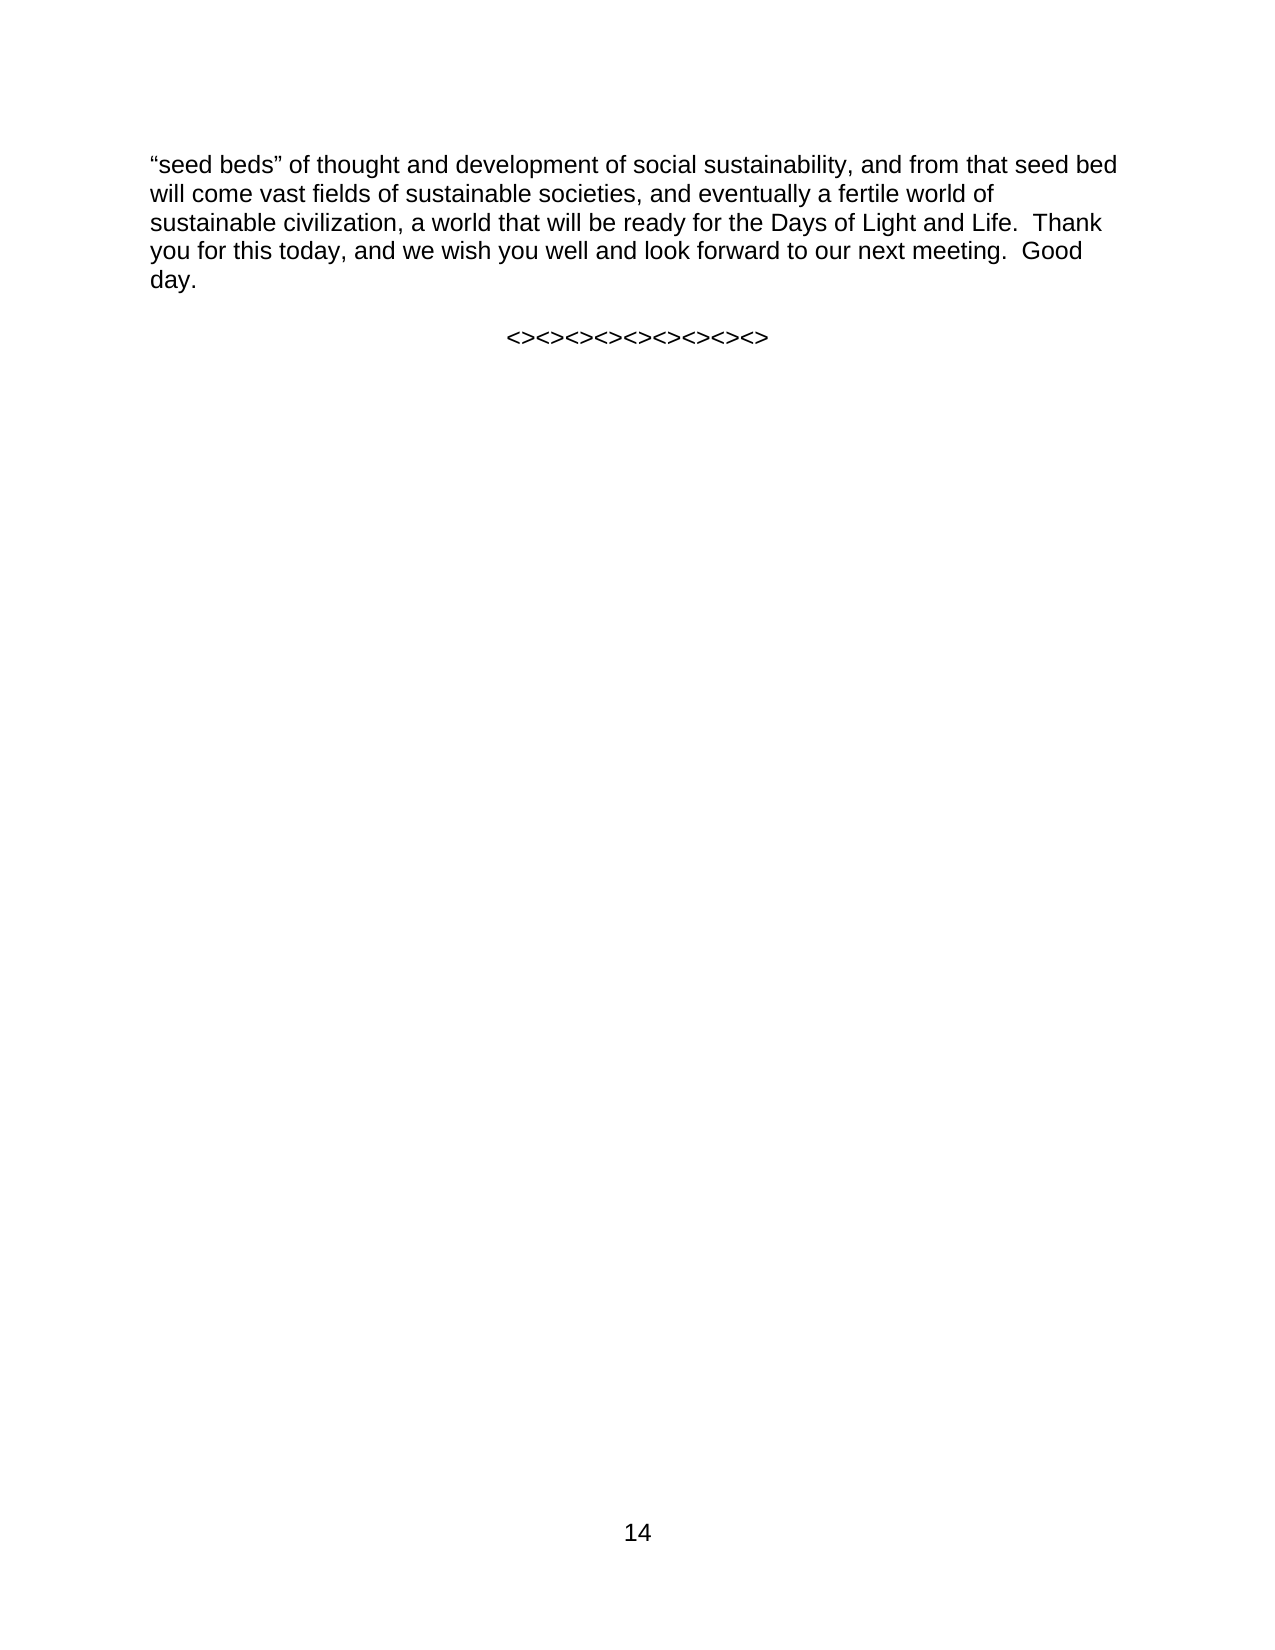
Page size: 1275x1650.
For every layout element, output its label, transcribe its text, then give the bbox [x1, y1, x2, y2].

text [150, 150, 1125, 294]
text <><><><><><><><><> [150, 322, 1125, 351]
